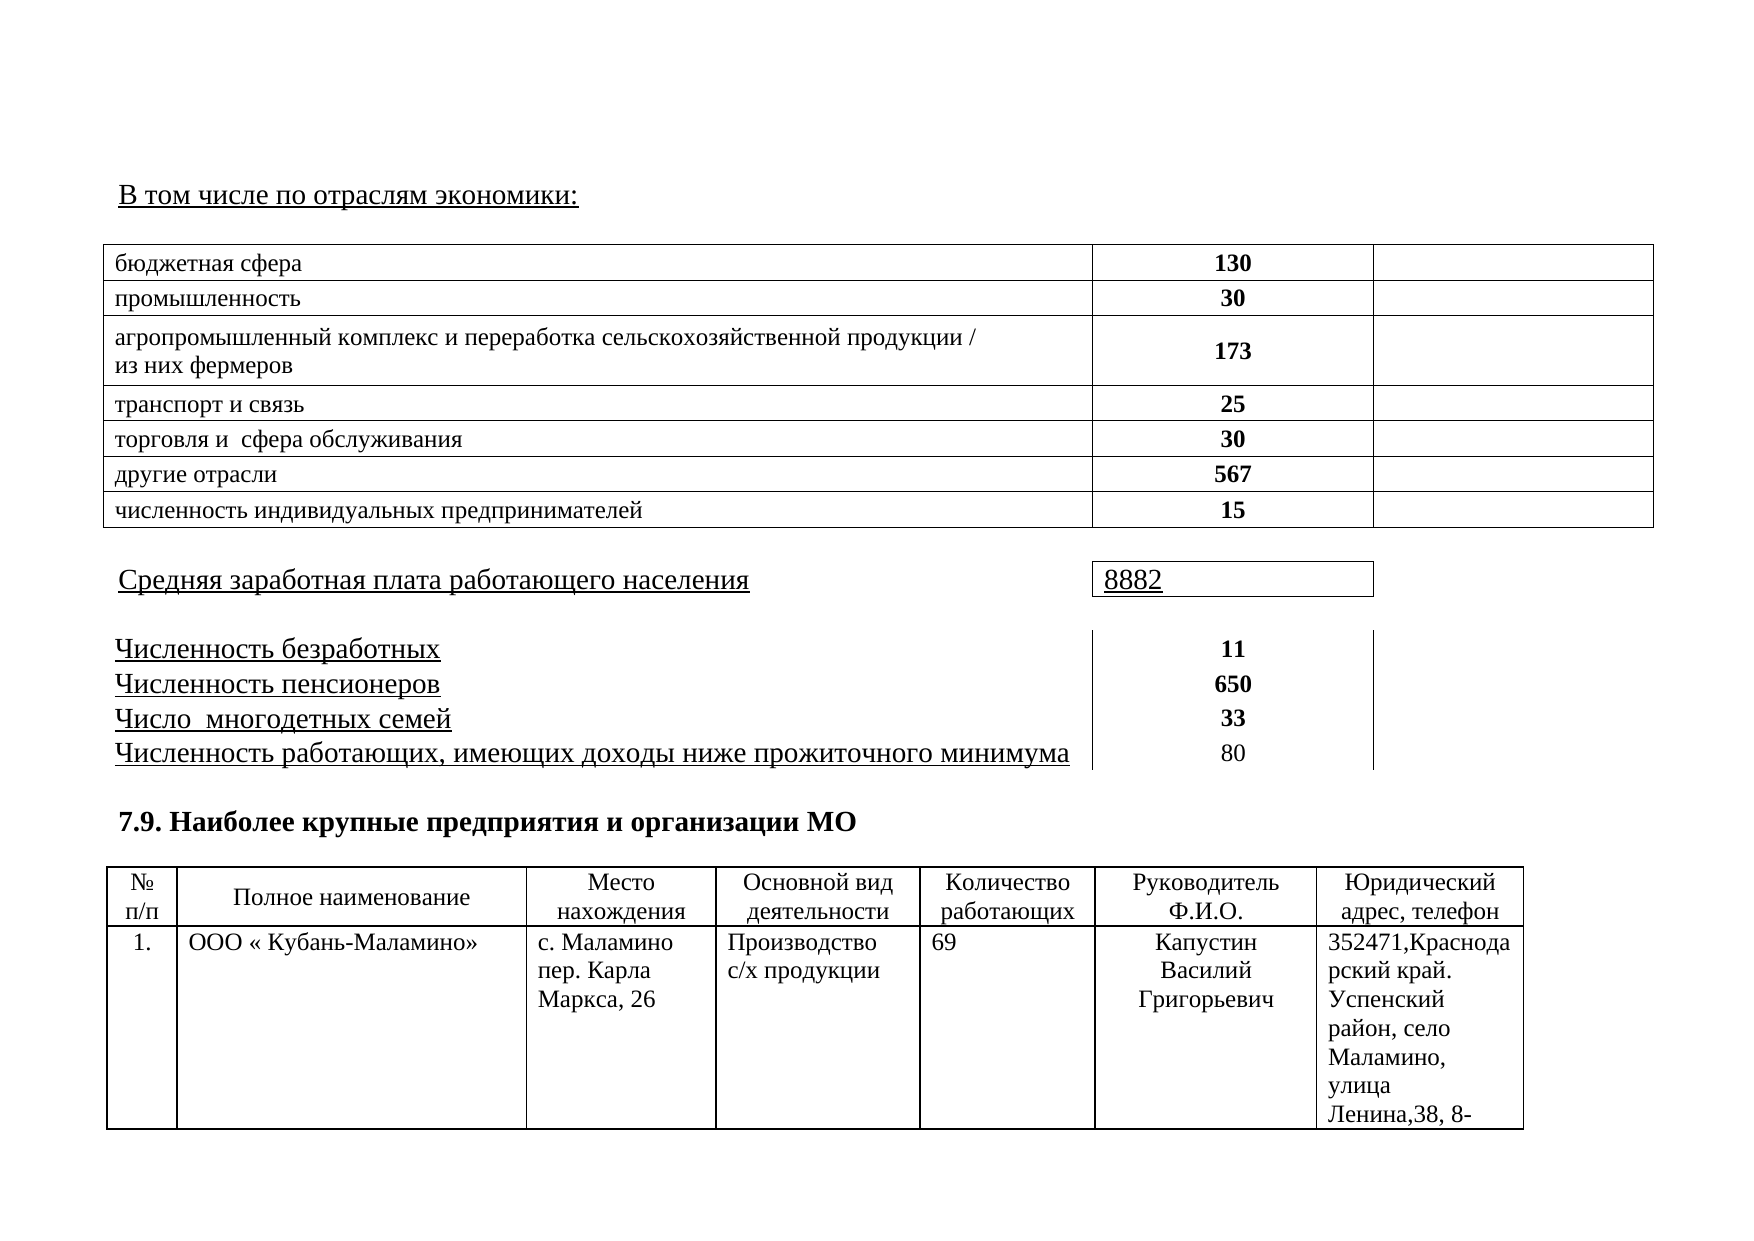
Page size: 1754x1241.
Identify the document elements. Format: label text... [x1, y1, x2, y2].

table_header 11 [1093, 630, 1373, 666]
table_header 130 [1093, 245, 1373, 280]
table_header Количество работающих [921, 868, 1094, 925]
table_cell [1374, 492, 1653, 527]
table_cell промышленность [104, 281, 1092, 315]
table_header Руководитель Ф.И.О. [1096, 868, 1316, 925]
table_cell 567 [1093, 457, 1373, 491]
table_cell [1374, 281, 1653, 315]
table_cell [1374, 386, 1653, 420]
table_header Основной вид деятельности [717, 868, 919, 925]
table_header [1374, 245, 1653, 280]
table_cell Численность пенсионеров [103, 666, 1092, 701]
table_cell численность индивидуальных предпринимателей [104, 492, 1092, 527]
table_cell 30 [1093, 421, 1373, 456]
text В том числе по отраслям экономики: [118, 177, 1636, 211]
table_cell [1374, 421, 1653, 456]
table_cell 173 [1093, 316, 1373, 385]
table_header Численность безработных [103, 630, 1092, 666]
table_header Средняя заработная плата работающего населения [107, 561, 1092, 596]
table_header 8882 [1093, 562, 1373, 596]
table_cell агропромышленный комплекс и переработка сельскохозяйственной продукции / из них фермеров [104, 316, 1092, 385]
table_header Место нахождения [527, 868, 715, 925]
table_cell транспорт и связь [104, 386, 1092, 420]
table_cell Численность работающих, имеющих доходы ниже прожиточного минимума [103, 735, 1092, 770]
table_header Юридический адрес, телефон [1317, 868, 1523, 925]
table_cell 25 [1093, 386, 1373, 420]
table_cell 30 [1093, 281, 1373, 315]
table_cell 650 [1093, 666, 1373, 701]
table_cell [1374, 316, 1653, 385]
table_cell 80 [1093, 735, 1373, 770]
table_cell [717, 927, 919, 1128]
table_cell 33 [1093, 701, 1373, 735]
subtitle 7.9. Наиболее крупные предприятия и организации МО [118, 804, 1636, 837]
table_cell 69 [921, 927, 1094, 1128]
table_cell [178, 927, 526, 1128]
table_cell торговля и сфера обслуживания [104, 421, 1092, 456]
table_cell другие отрасли [104, 457, 1092, 491]
table_cell 1. [108, 927, 176, 1128]
table_cell [1374, 457, 1653, 491]
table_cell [1096, 927, 1316, 1128]
table_header № п/п [108, 868, 176, 925]
table_cell 15 [1093, 492, 1373, 527]
table_header Полное наименование [178, 868, 526, 925]
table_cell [1317, 927, 1523, 1128]
table_cell Число многодетных семей [103, 701, 1092, 735]
table_header бюджетная сфера [104, 245, 1092, 280]
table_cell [527, 927, 715, 1128]
